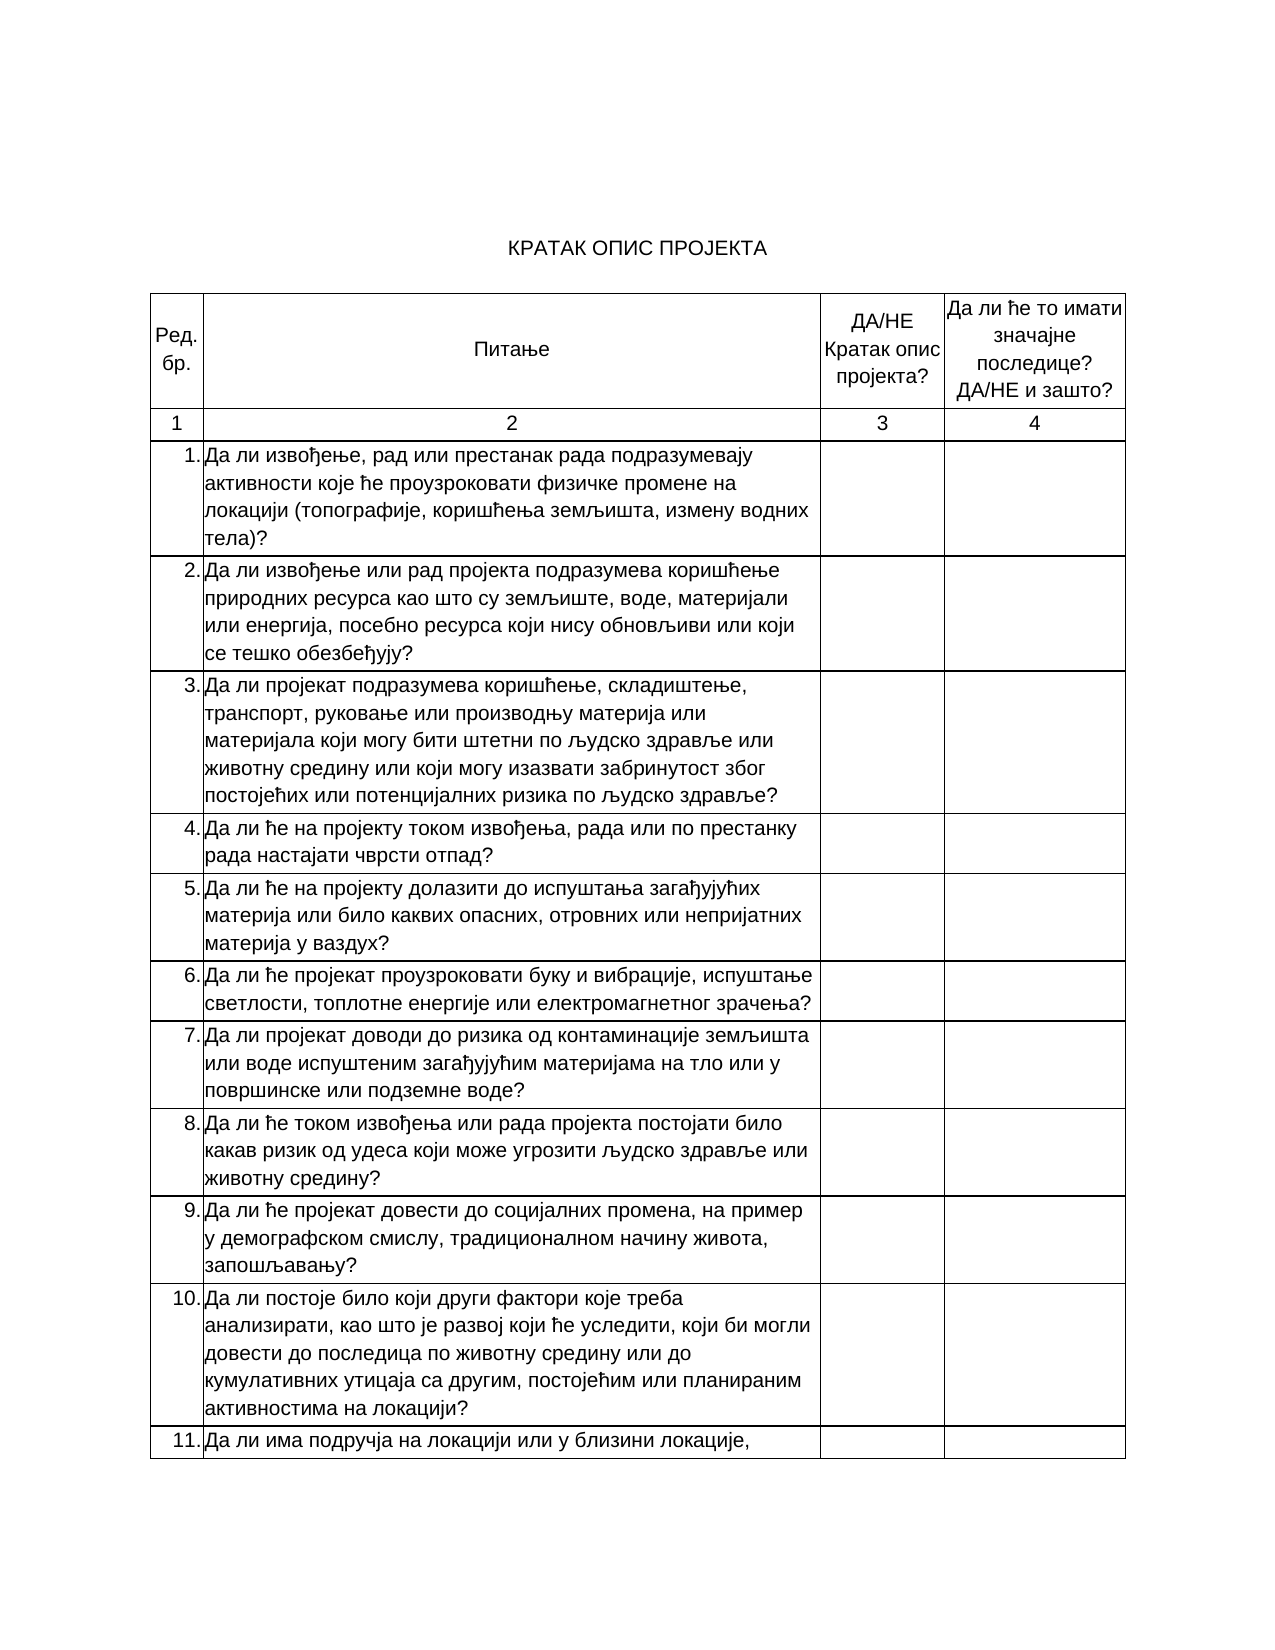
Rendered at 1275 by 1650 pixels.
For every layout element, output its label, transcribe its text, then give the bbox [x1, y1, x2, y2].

table_header ДА/НЕ Кратак опис пројекта? [821, 294, 944, 407]
table_cell [821, 874, 944, 960]
table_cell Да ли пројекат подразумева коришћење, складиштење, транспорт, руковање или производњу материја или материјала који могу бити штетни по људско здравље или животну средину или који могу изазвати забринутост због постојећих или потенцијалних ризика по људско здравље? [204, 672, 820, 812]
table_cell [945, 1109, 1125, 1195]
table_cell 1. [151, 442, 203, 555]
table_cell 2. [151, 557, 203, 670]
table_cell 3 [821, 409, 944, 440]
table_cell [945, 874, 1125, 960]
table_cell [821, 1197, 944, 1282]
table_cell 2 [204, 409, 820, 440]
table_cell 5. [151, 874, 203, 960]
table_cell [945, 814, 1125, 872]
table_cell [945, 557, 1125, 670]
table_cell [821, 442, 944, 555]
table_cell [821, 557, 944, 670]
table_cell [945, 1427, 1125, 1457]
table_header Ред. бр. [151, 294, 203, 407]
table_cell Да ли извођење, рад или престанак рада подразумевају активности које ће проузроковати физичке промене на локацији (топографије, коришћења земљишта, измену водних тела)? [204, 442, 820, 555]
table_header Питање [204, 294, 820, 407]
table_cell [821, 672, 944, 812]
table_cell 7. [151, 1022, 203, 1107]
table_cell 1 [151, 409, 203, 440]
table_cell Да ли ће пројекат проузроковати буку и вибрације, испуштање светлости, топлотне енергије или електромагнетног зрачења? [204, 962, 820, 1020]
table_cell [821, 962, 944, 1020]
table_cell 9. [151, 1197, 203, 1282]
table_cell 6. [151, 962, 203, 1020]
table_cell Да ли ће током извођења или рада пројекта постојати било какав ризик од удеса који може угрозити људско здравље или животну средину? [204, 1109, 820, 1195]
table_cell 4 [945, 409, 1125, 440]
table_header Да ли ће то имати значајне последице? ДА/НЕ и зашто? [945, 294, 1125, 407]
table_cell [821, 1109, 944, 1195]
table_cell Да ли ће на пројекту током извођења, рада или по престанку рада настајати чврсти отпад? [204, 814, 820, 872]
table_cell Да ли пројекат доводи до ризика од контаминације земљишта или воде испуштеним загађујућим материјама на тло или у површинске или подземне воде? [204, 1022, 820, 1107]
table_cell Да ли извођење или рад пројекта подразумева коришћење природних ресурса као што су земљиште, воде, материјали или енергија, посебно ресурса који нису обновљиви или који се тешко обезбеђују? [204, 557, 820, 670]
table_cell [945, 962, 1125, 1020]
table_cell [945, 442, 1125, 555]
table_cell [204, 1427, 820, 1457]
table_cell 3. [151, 672, 203, 812]
table_cell 4. [151, 814, 203, 872]
table_cell [821, 1022, 944, 1107]
table_cell [945, 1284, 1125, 1425]
table_cell [821, 1427, 944, 1457]
table_cell 10. [151, 1284, 203, 1425]
text КРАТАК ОПИС ПРОЈЕКТА [150, 236, 1125, 260]
table_cell [821, 1284, 944, 1425]
table_cell Да ли ће на пројекту долазити до испуштања загађујућих материја или било каквих опасних, отровних или непријатних материја у ваздух? [204, 874, 820, 960]
table_cell [821, 814, 944, 872]
table_cell [945, 1022, 1125, 1107]
table_cell [945, 672, 1125, 812]
table_cell 8. [151, 1109, 203, 1195]
table_cell 11. [151, 1427, 203, 1457]
table_cell Да ли постоје било који други фактори које треба анализирати, као што је развој који ће уследити, који би могли довести до последица по животну средину или до кумулативних утицаја са другим, постојећим или планираним активностима на локацији? [204, 1284, 820, 1425]
table_cell [945, 1197, 1125, 1282]
table_cell Да ли ће пројекат довести до социјалних промена, на пример у демографском смислу, традиционалном начину живота, запошљавању? [204, 1197, 820, 1282]
